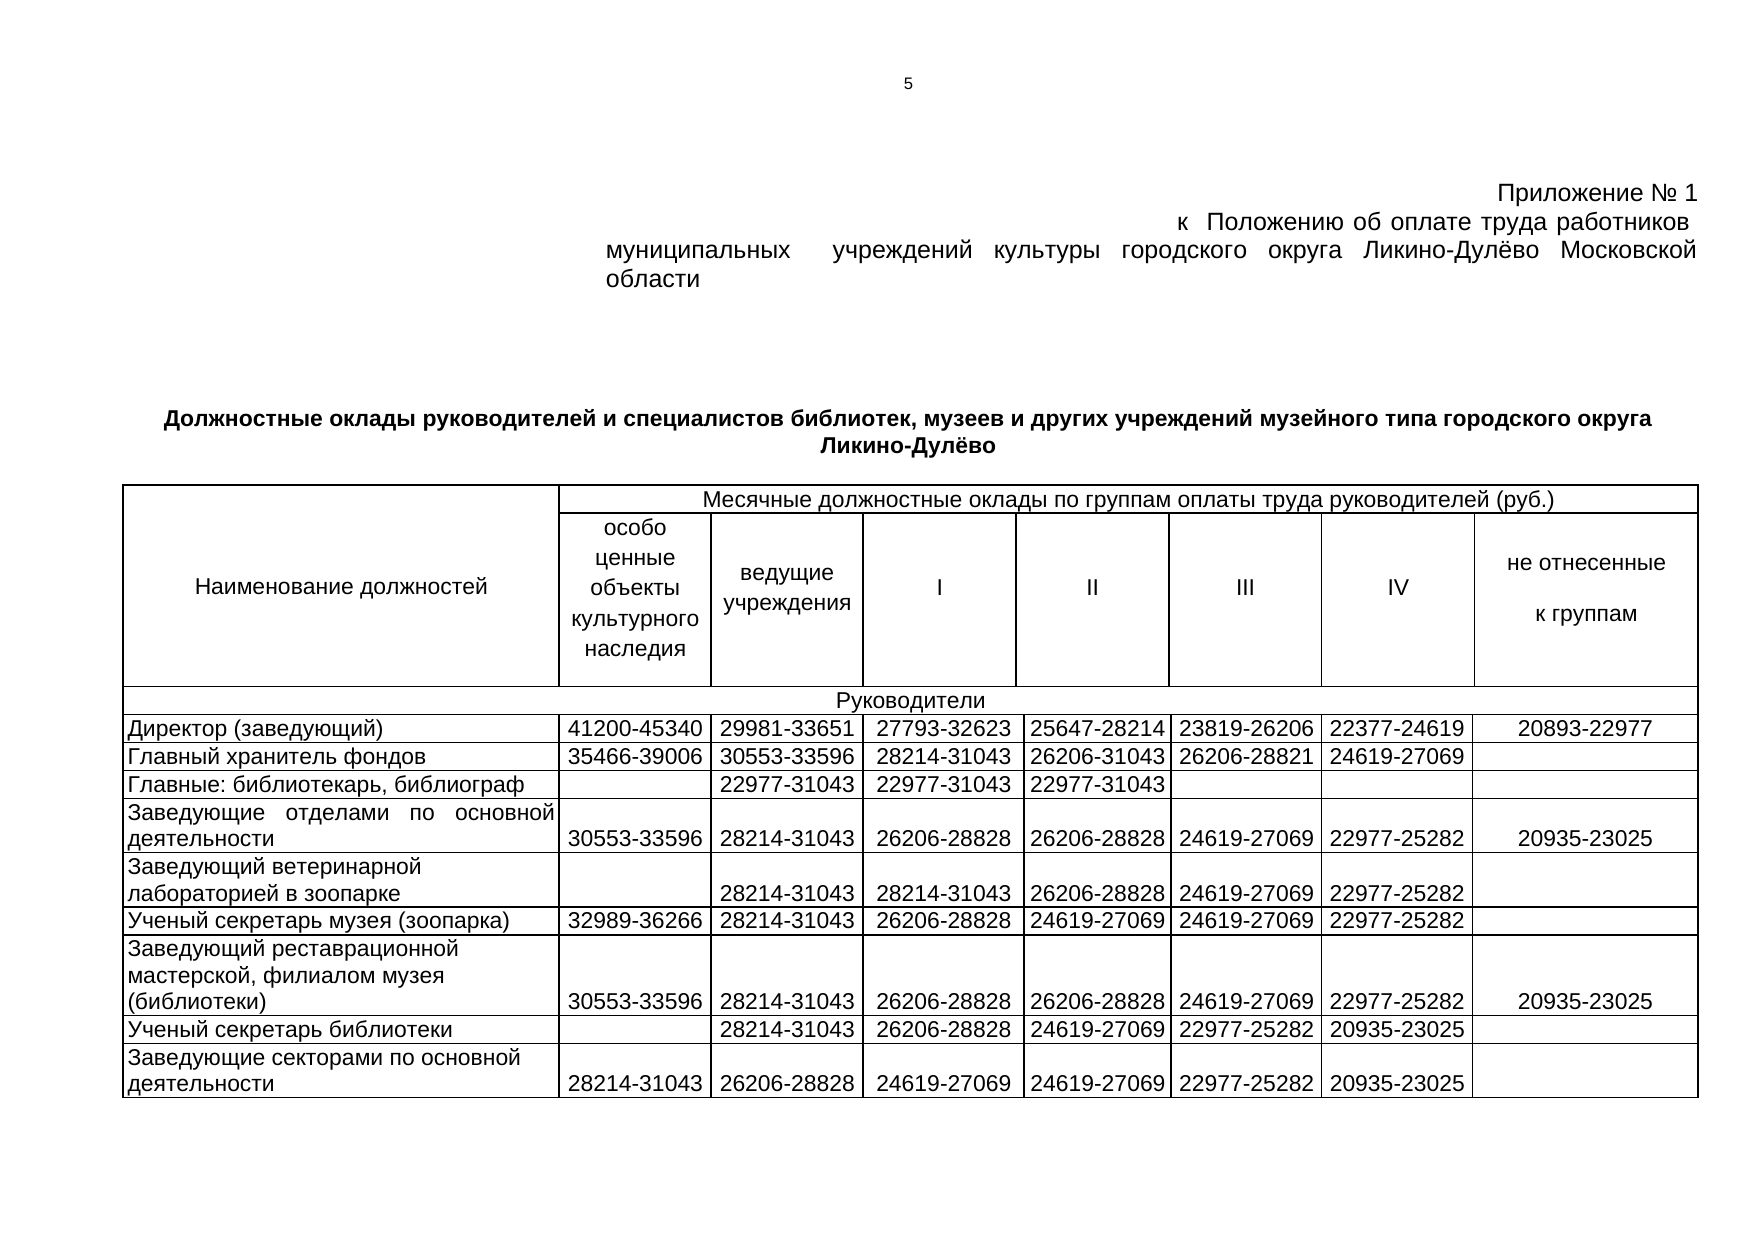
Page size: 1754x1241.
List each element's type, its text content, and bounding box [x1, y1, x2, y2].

table_cell [1473, 771, 1697, 797]
table_cell I [864, 514, 1015, 686]
table_cell 20935-23025 [1473, 936, 1697, 1014]
table_cell 26206-28821 [1172, 743, 1321, 769]
table_cell 26206-28828 [1025, 853, 1170, 906]
text Приложение № 1 [587, 179, 1698, 206]
table_cell 22977-31043 [1025, 771, 1170, 797]
table_cell 35466-39006 [560, 743, 710, 769]
table_cell II [1017, 514, 1168, 686]
table_cell Заведующие отделами по основной деятельности [124, 799, 558, 852]
table_cell [560, 1016, 710, 1042]
table_cell 20935-23025 [1322, 1016, 1472, 1042]
table_cell 24619-27069 [1172, 853, 1321, 906]
table_cell [1473, 853, 1697, 906]
table_header Месячные должностные оклады по группам оплаты труда руководителей (руб.) [560, 486, 1697, 512]
table_cell 24619-27069 [1172, 936, 1321, 1014]
table_cell 22977-25282 [1322, 799, 1472, 852]
table_cell Заведующий реставрационной мастерской, филиалом музея (библиотеки) [124, 936, 558, 1014]
table_cell 28214-31043 [864, 853, 1023, 906]
table_cell 24619-27069 [1025, 1016, 1170, 1042]
table_cell 24619-27069 [1172, 908, 1321, 934]
text Должностные оклады руководителей и специалистов библиотек, музеев и других учреждений музейного типа городского округа Ликино-Дулёво [118, 405, 1698, 458]
table_cell 28214-31043 [712, 853, 862, 906]
table_cell 30553-33596 [560, 799, 710, 852]
table_cell Главные: библиотекарь, библиограф [124, 771, 558, 797]
table_cell [1473, 908, 1697, 934]
table_cell 26206-31043 [1025, 743, 1170, 769]
table_cell [1473, 1016, 1697, 1042]
table_cell 22977-25282 [1172, 1044, 1321, 1097]
table_cell 22377-24619 [1322, 715, 1472, 742]
table_cell [1473, 743, 1697, 769]
table_cell 20935-23025 [1322, 1044, 1472, 1097]
table_cell 26206-28828 [1025, 936, 1170, 1014]
table_cell [560, 853, 710, 906]
table_cell Директор (заведующий) [124, 715, 558, 742]
table_cell 23819-26206 [1172, 715, 1321, 742]
table_cell 22977-25282 [1322, 936, 1472, 1014]
table_cell 30553-33596 [560, 936, 710, 1014]
table_cell 41200-45340 [560, 715, 710, 742]
table_cell 28214-31043 [712, 908, 862, 934]
table_cell 22977-25282 [1322, 908, 1472, 934]
table_cell Заведующие секторами по основной деятельности [124, 1044, 558, 1097]
table_cell 24619-27069 [1172, 799, 1321, 852]
table_cell 26206-28828 [864, 908, 1023, 934]
table_cell 27793-32623 [864, 715, 1023, 742]
table_cell Руководители [124, 687, 1697, 714]
table_cell 22977-31043 [712, 771, 862, 797]
table_cell ведущие учреждения [712, 514, 862, 686]
table_cell 20893-22977 [1473, 715, 1697, 742]
table_cell 26206-28828 [712, 1044, 862, 1097]
table_cell 26206-28828 [864, 936, 1023, 1014]
table_cell [1172, 771, 1321, 797]
table_cell 32989-36266 [560, 908, 710, 934]
table_cell 28214-31043 [864, 743, 1023, 769]
table_cell 28214-31043 [712, 799, 862, 852]
table_cell 26206-28828 [864, 1016, 1023, 1042]
table_cell 28214-31043 [712, 1016, 862, 1042]
table_cell [1322, 771, 1472, 797]
table_cell [560, 771, 710, 797]
table_cell 22977-31043 [864, 771, 1023, 797]
table_cell особо ценные объекты культурного наследия [560, 514, 710, 686]
table_cell 26206-28828 [864, 799, 1023, 852]
table_cell IV [1322, 514, 1474, 686]
table_cell не отнесенные к группам [1475, 514, 1697, 686]
table_cell 26206-28828 [1025, 799, 1170, 852]
table_cell 24619-27069 [1322, 743, 1472, 769]
table_cell 30553-33596 [712, 743, 862, 769]
table_cell 25647-28214 [1025, 715, 1170, 742]
table_cell III [1170, 514, 1321, 686]
table_cell 22977-25282 [1322, 853, 1472, 906]
table_cell 20935-23025 [1473, 799, 1697, 852]
table_header Наименование должностей [124, 486, 558, 686]
table_cell 22977-25282 [1172, 1016, 1321, 1042]
table_cell 24619-27069 [1025, 1044, 1170, 1097]
table_cell Заведующий ветеринарной лабораторией в зоопарке [124, 853, 558, 906]
table_cell Ученый секретарь музея (зоопарка) [124, 908, 558, 934]
table_cell 28214-31043 [712, 936, 862, 1014]
table_cell [1473, 1044, 1697, 1097]
table_cell 24619-27069 [864, 1044, 1023, 1097]
table_cell Главный хранитель фондов [124, 743, 558, 769]
table_cell 28214-31043 [560, 1044, 710, 1097]
text к Положению об оплате труда работников муниципальных учреждений культуры городского округа Ликино-Дулёво Московской области [606, 206, 1698, 293]
table_cell 24619-27069 [1025, 908, 1170, 934]
table_cell Ученый секретарь библиотеки [124, 1016, 558, 1042]
table_cell 29981-33651 [712, 715, 862, 742]
